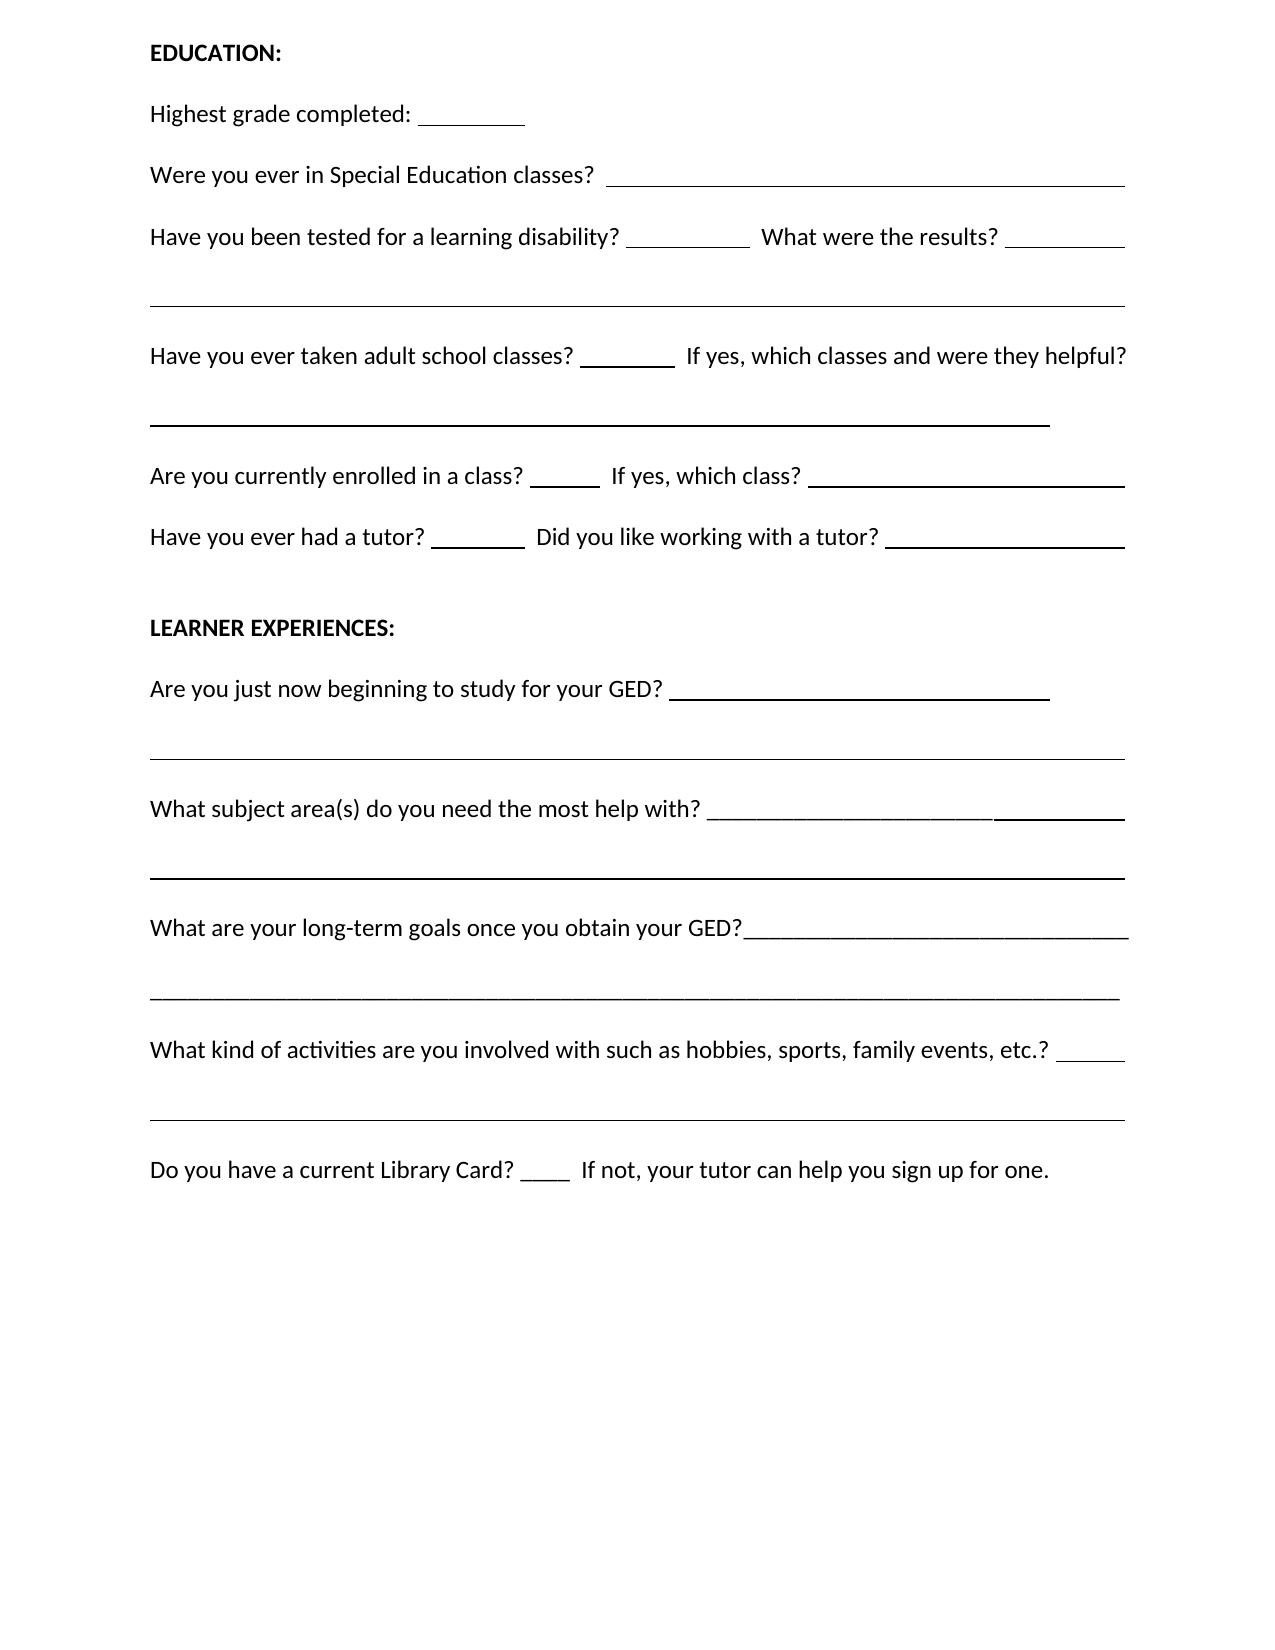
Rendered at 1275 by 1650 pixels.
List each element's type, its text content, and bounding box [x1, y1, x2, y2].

text EDUCATION: [150, 37, 1144, 68]
text Highest grade completed: [150, 98, 1144, 129]
text Are you currently enrolled in a class? If yes, which class? [150, 460, 1144, 490]
text Are you just now beginning to study for your GED? [150, 673, 1144, 704]
text LEARNER EXPERIENCES: [150, 612, 1144, 643]
text What subject area(s) do you need the most help with? _______________________ [150, 793, 1144, 823]
text What kind of activities are you involved with such as hobbies, sports, family events, etc.? [150, 1035, 1144, 1065]
text Have you been tested for a learning disability? What were the results? [150, 221, 1144, 251]
text Do you have a current Library Card? ____ If not, your tutor can help you sign up for one. [150, 1154, 1144, 1185]
text Have you ever had a tutor? Did you like working with a tutor? [150, 521, 1144, 551]
text ______________________________________________________________________________ [150, 974, 1144, 1004]
text What are your long-term goals once you obtain your GED?_______________________________ [150, 913, 1144, 943]
text Were you ever in Special Education classes? [150, 159, 1144, 190]
text Have you ever taken adult school classes? If yes, which classes and were they helpful? [150, 340, 1144, 371]
